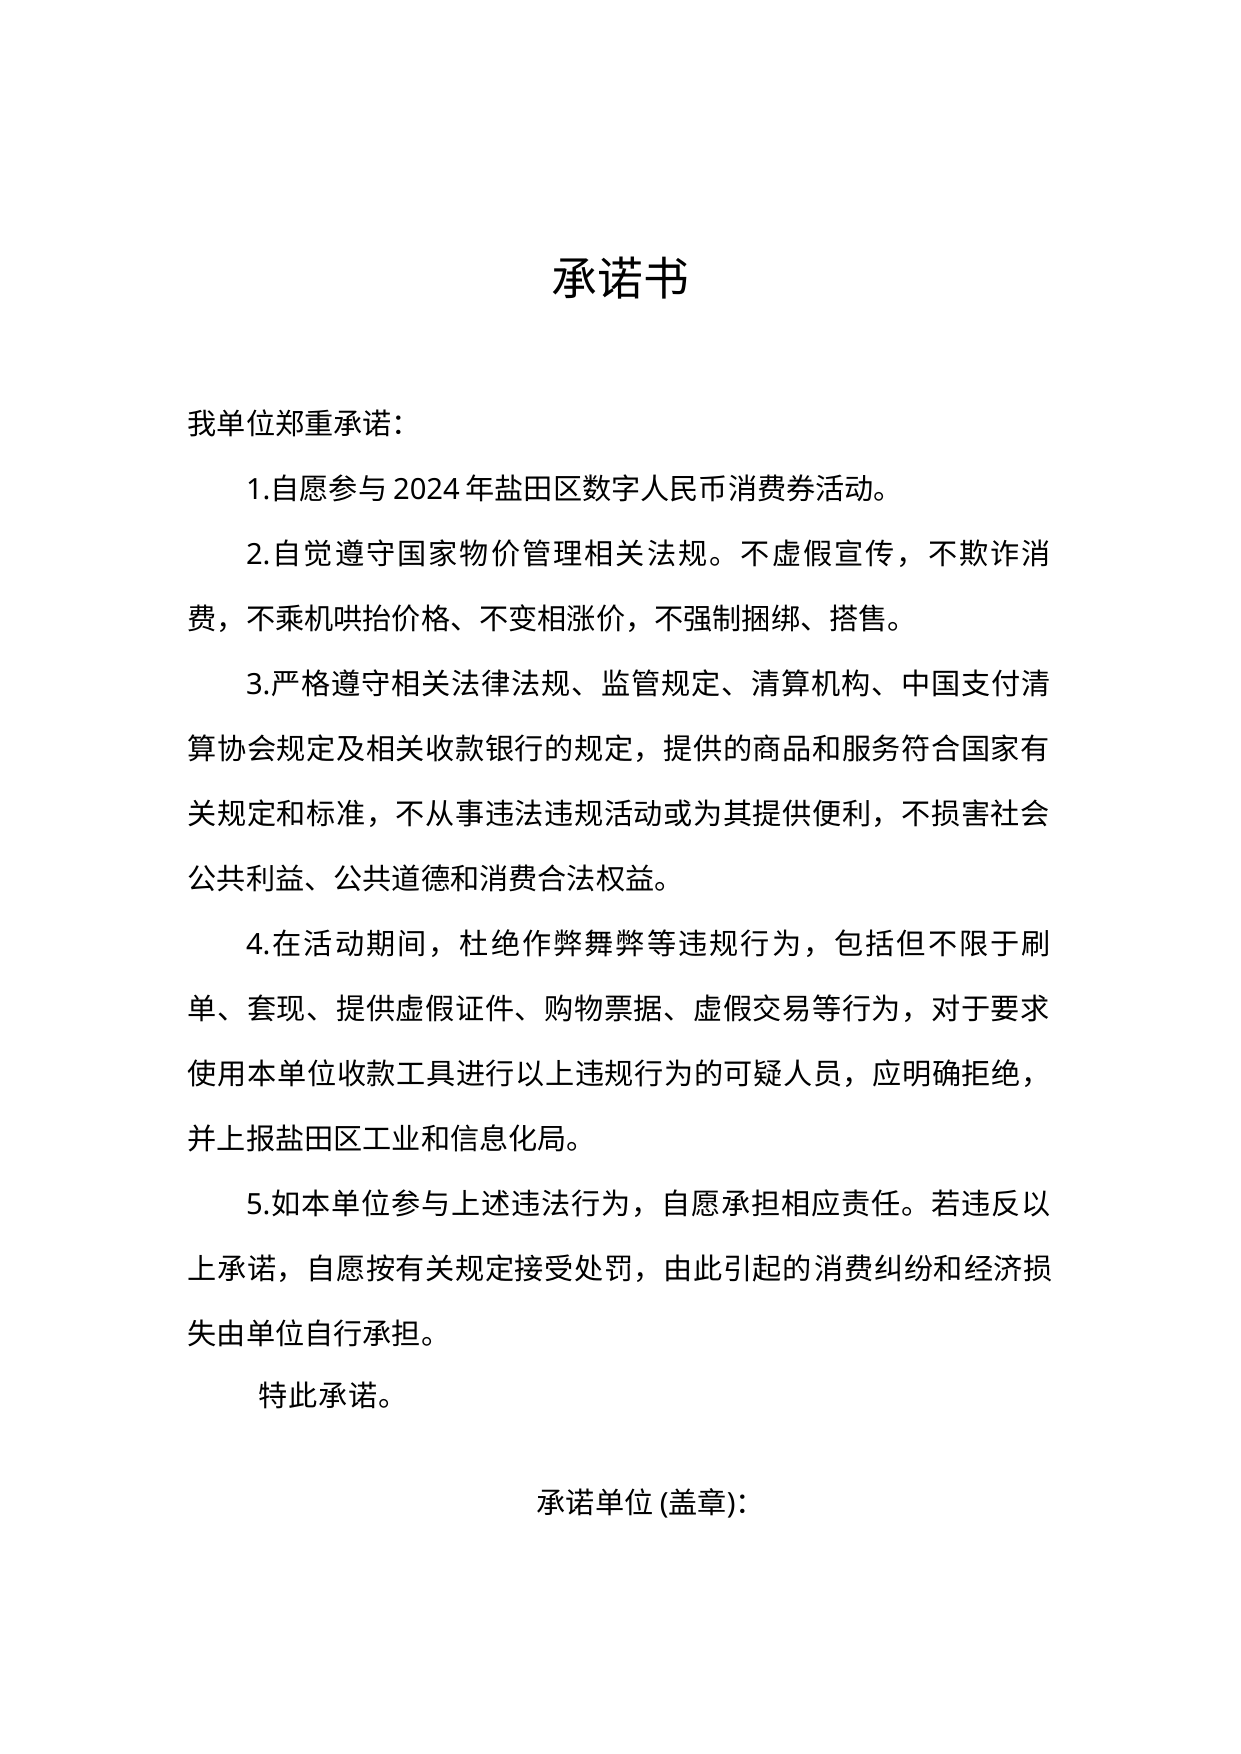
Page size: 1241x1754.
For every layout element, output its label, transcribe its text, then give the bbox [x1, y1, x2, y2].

text 5.如本单位参与上述违法行为，自愿承担相应责任。若违反以上承诺，自愿按有关规定接受处罚，由此引起的消费纠纷和经济损失由单位自行承担。 [187, 1169, 1053, 1364]
text 2.自觉遵守国家物价管理相关法规。不虚假宣传，不欺诈消费，不乘机哄抬价格、不变相涨价，不强制捆绑、搭售。 [187, 519, 1053, 649]
text 1.自愿参与2024年盐田区数字人民币消费券活动。 [187, 454, 1053, 519]
list 承诺单位 (盖章)： [187, 1469, 1053, 1534]
text 特此承诺。 [191, 1364, 1037, 1417]
text 承诺书 [187, 227, 1053, 324]
list 我单位郑重承诺： [187, 389, 1053, 454]
text 4.在活动期间，杜绝作弊舞弊等违规行为，包括但不限于刷单、套现、提供虚假证件、购物票据、虚假交易等行为，对于要求使用本单位收款工具进行以上违规行为的可疑人员，应明确拒绝，并上报盐田区工业和信息化局。 [187, 909, 1053, 1169]
text 3.严格遵守相关法律法规、监管规定、清算机构、中国支付清算协会规定及相关收款银行的规定，提供的商品和服务符合国家有关规定和标准，不从事违法违规活动或为其提供便利，不损害社会公共利益、公共道德和消费合法权益。 [187, 649, 1053, 909]
